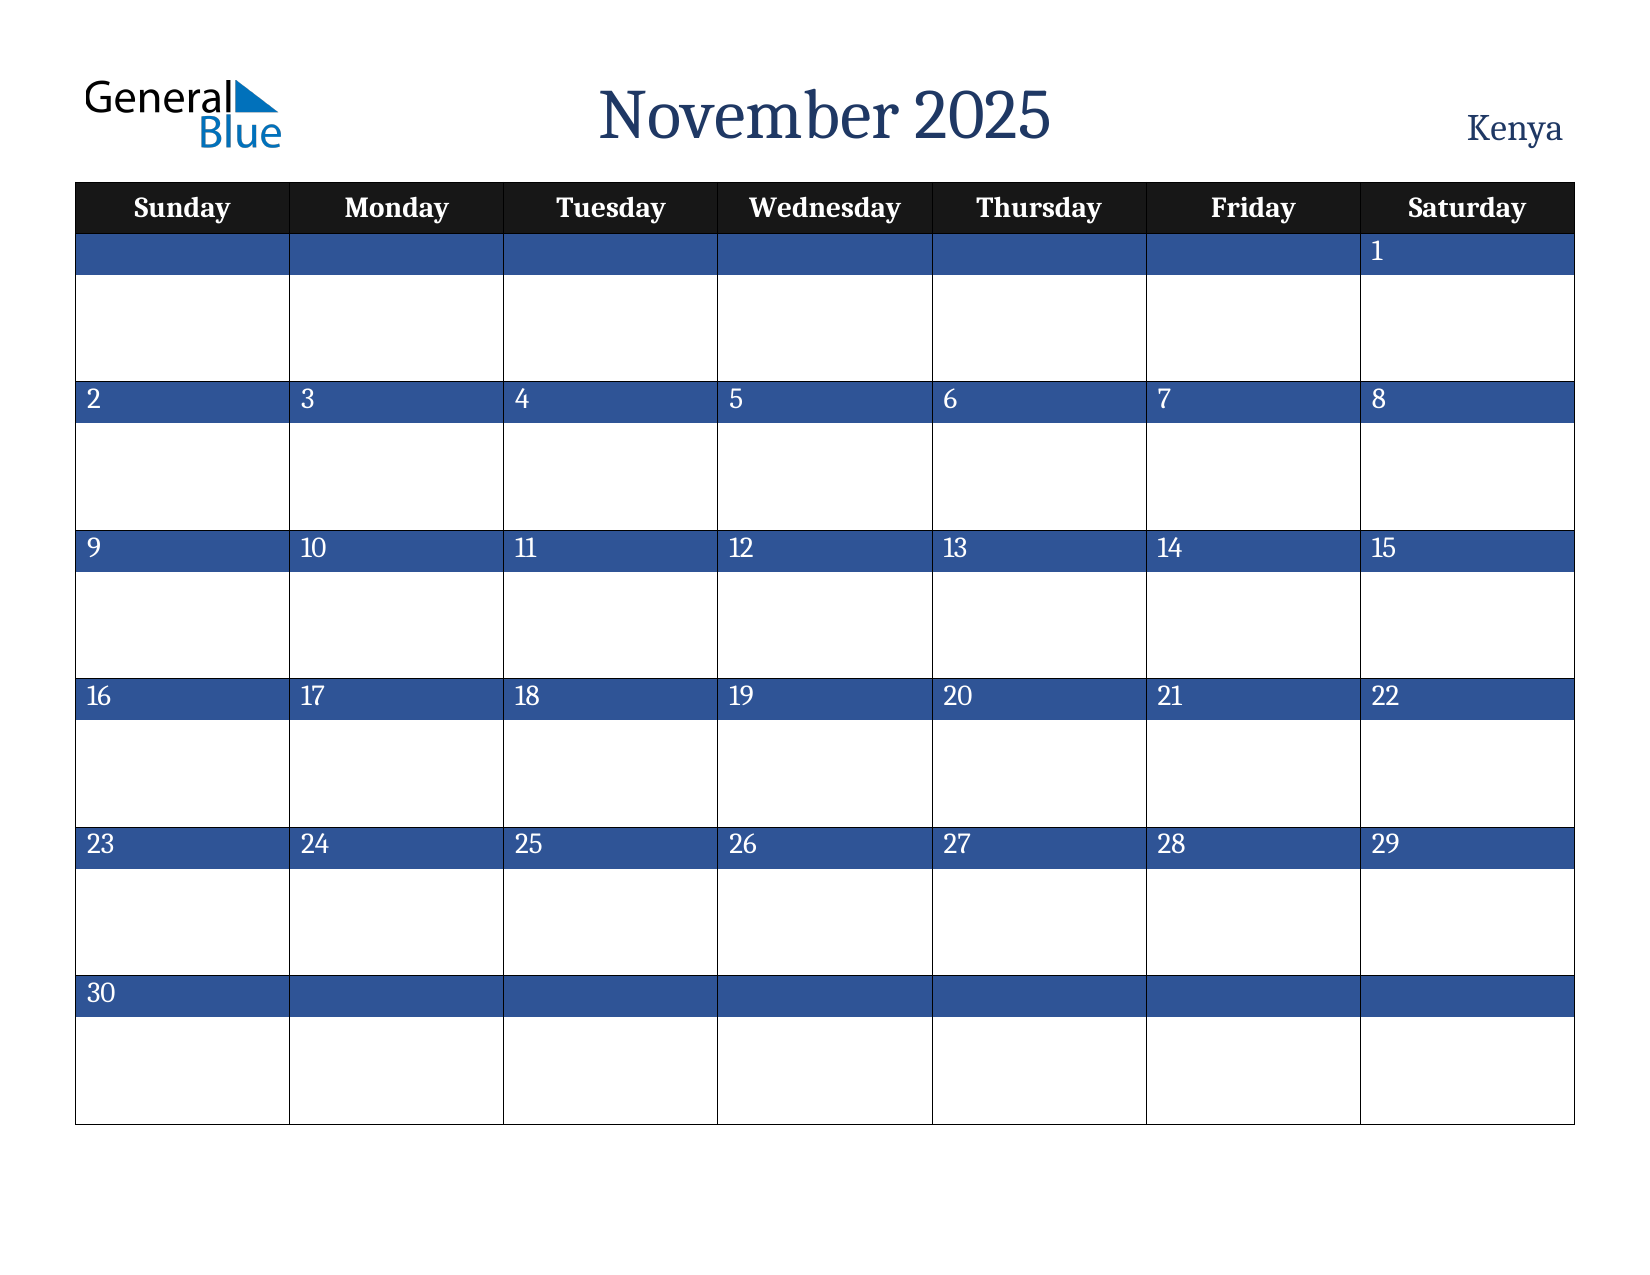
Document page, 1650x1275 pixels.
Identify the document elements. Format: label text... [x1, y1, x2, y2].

table_cell 21 [1147, 679, 1360, 720]
table_cell [933, 869, 1146, 975]
table_cell 16 [76, 679, 289, 720]
table_header November 2025 [504, 75, 1146, 182]
table_cell [290, 275, 503, 381]
table_cell [504, 976, 717, 1017]
table_cell [1147, 572, 1360, 678]
table_cell 19 [718, 679, 932, 720]
table_cell [1361, 976, 1574, 1017]
table_cell 9 [76, 531, 289, 572]
table_cell Tuesday [504, 183, 717, 233]
table_cell Monday [290, 183, 503, 233]
table_header Kenya [1146, 75, 1574, 182]
table_cell [1147, 720, 1360, 827]
table_cell 30 [76, 976, 289, 1017]
table_cell [718, 275, 932, 381]
table_cell 24 [290, 828, 503, 869]
table_cell [504, 720, 717, 827]
table_cell [718, 869, 932, 975]
table_cell [1147, 869, 1360, 975]
table_cell 11 [504, 531, 717, 572]
table_cell [1147, 423, 1360, 530]
table_cell Wednesday [718, 183, 932, 233]
table_cell 15 [1361, 531, 1574, 572]
table_cell 5 [718, 382, 932, 423]
table_cell [1147, 275, 1360, 381]
table_cell [76, 423, 289, 530]
table_cell [933, 234, 1146, 275]
table_cell [718, 720, 932, 827]
table_cell 10 [290, 531, 503, 572]
table_cell [76, 1017, 289, 1123]
table_cell 27 [933, 828, 1146, 869]
table_cell [504, 572, 717, 678]
table_cell 6 [933, 382, 1146, 423]
table_cell [933, 1017, 1146, 1123]
table_cell [718, 423, 932, 530]
table_cell [290, 976, 503, 1017]
table_cell [1147, 1017, 1360, 1123]
table_cell [718, 976, 932, 1017]
table_cell [76, 869, 289, 975]
table_cell 1 [1361, 234, 1574, 275]
table_cell [1361, 1017, 1574, 1123]
table_cell [718, 234, 932, 275]
table_cell 28 [1147, 828, 1360, 869]
table_cell 3 [290, 382, 503, 423]
table_cell [933, 572, 1146, 678]
table_cell [504, 234, 717, 275]
table_cell 14 [1147, 531, 1360, 572]
table_cell Sunday [76, 183, 289, 233]
table_cell 20 [933, 679, 1146, 720]
table_cell [290, 720, 503, 827]
table_cell 26 [718, 828, 932, 869]
table_cell [933, 275, 1146, 381]
table_cell 13 [933, 531, 1146, 572]
table_cell 29 [1361, 828, 1574, 869]
table_cell 22 [1361, 679, 1574, 720]
table_cell [1147, 976, 1360, 1017]
table_cell 17 [290, 679, 503, 720]
table_cell [1361, 572, 1574, 678]
table_cell [290, 423, 503, 530]
table_cell [1361, 275, 1574, 381]
table_cell [718, 1017, 932, 1123]
table_cell [504, 275, 717, 381]
table_cell [1361, 720, 1574, 827]
table_cell 25 [504, 828, 717, 869]
table_cell Friday [1147, 183, 1360, 233]
table_cell [933, 720, 1146, 827]
table_cell [504, 869, 717, 975]
table_cell 12 [718, 531, 932, 572]
table_cell 7 [1147, 382, 1360, 423]
table_cell [76, 275, 289, 381]
table_cell [504, 423, 717, 530]
table_cell 8 [1361, 382, 1574, 423]
table_cell 18 [504, 679, 717, 720]
table_cell 2 [76, 382, 289, 423]
table_cell [933, 976, 1146, 1017]
table_cell [76, 720, 289, 827]
table_cell Saturday [1361, 183, 1574, 233]
table_cell [290, 869, 503, 975]
table_cell [290, 572, 503, 678]
table_cell [76, 572, 289, 678]
table_cell [1147, 234, 1360, 275]
table_cell [290, 1017, 503, 1123]
table_cell Thursday [933, 183, 1146, 233]
table_header [76, 75, 503, 182]
table_cell [1361, 869, 1574, 975]
table_cell 23 [76, 828, 289, 869]
table_cell [290, 234, 503, 275]
table_cell [933, 423, 1146, 530]
table_cell [718, 572, 932, 678]
picture [86, 80, 281, 148]
table_cell [504, 1017, 717, 1123]
table_cell 4 [504, 382, 717, 423]
table_cell [1361, 423, 1574, 530]
table_cell [76, 234, 289, 275]
